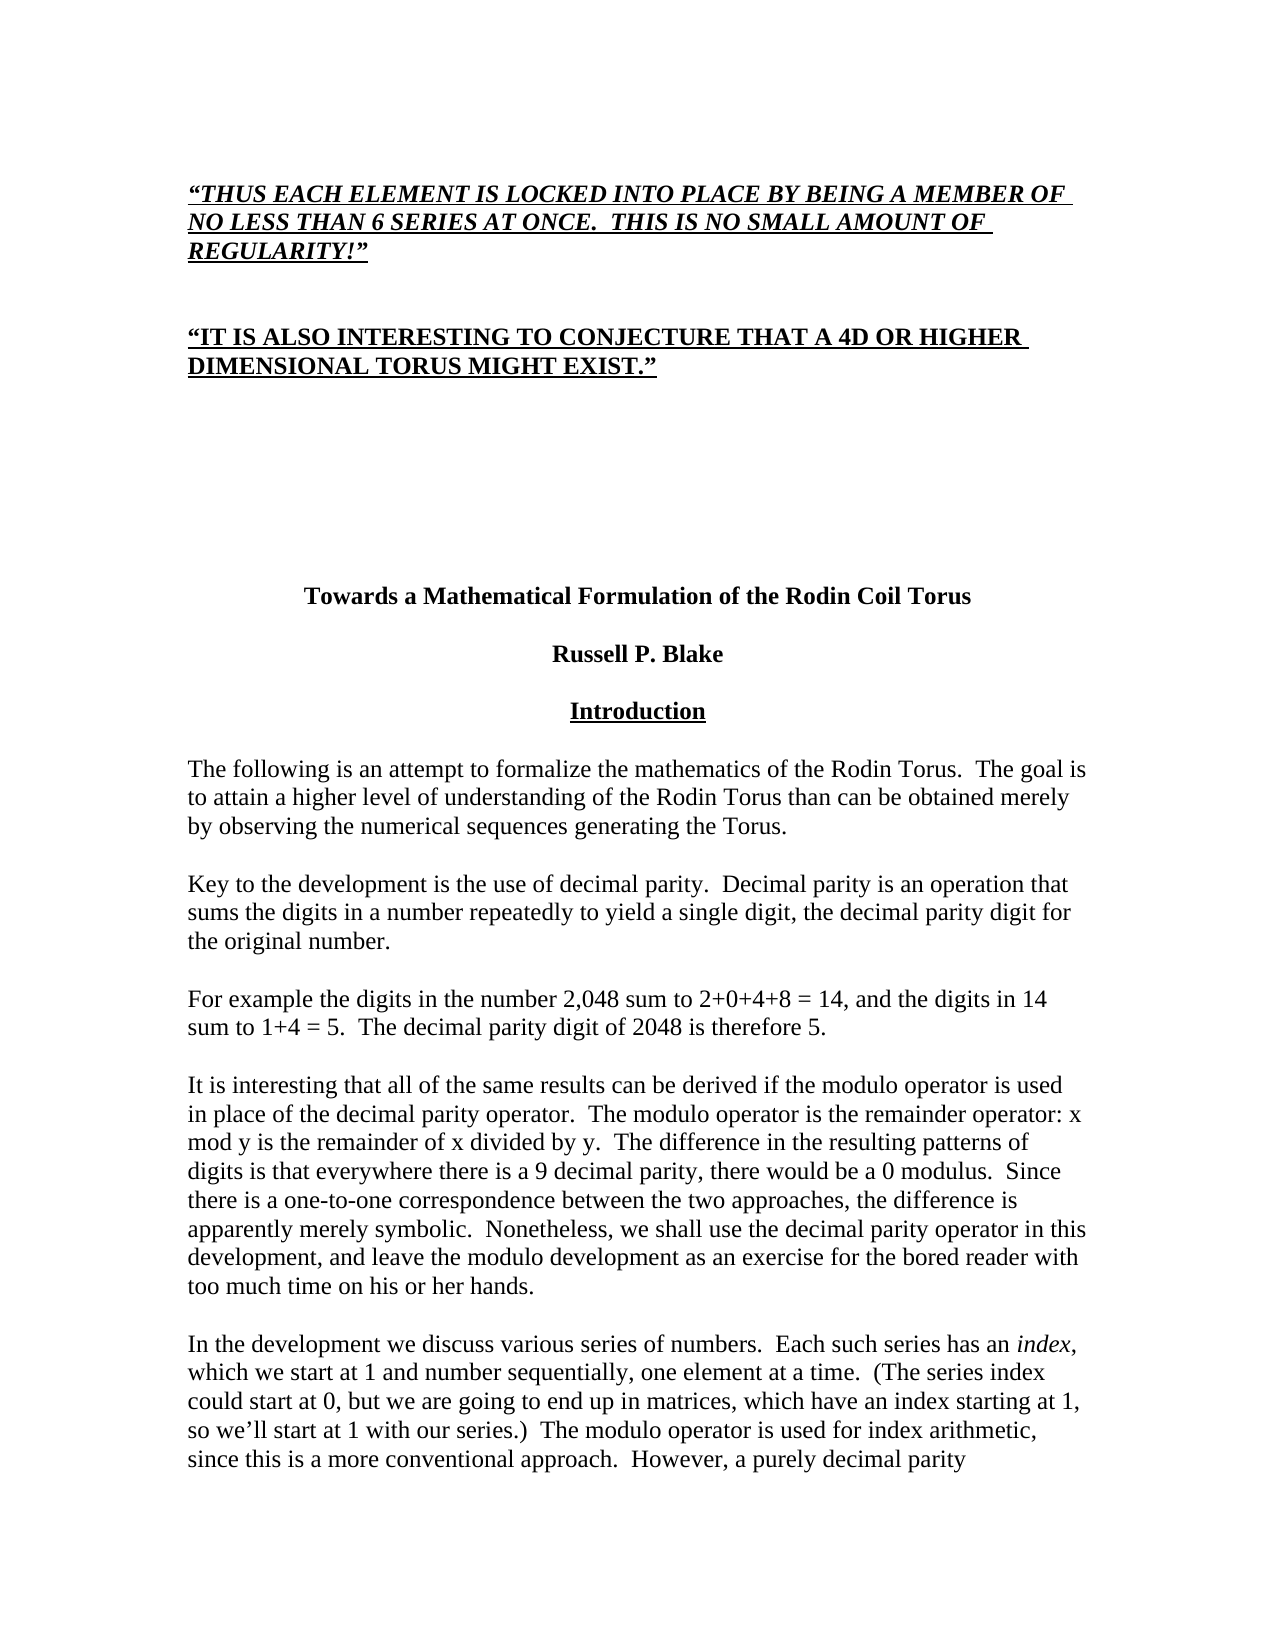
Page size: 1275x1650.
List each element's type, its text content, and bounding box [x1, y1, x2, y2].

text It is interesting that all of the same results can be derived if the modulo operator is used in place of the decimal parity operator. The modulo operator is the remainder operator: x mod y is the remainder of x divided by y. The difference in the resulting patterns of digits is that everywhere there is a 9 decimal parity, there would be a 0 modulus. Since there is a one-to-one correspondence between the two approaches, the difference is apparently merely symbolic. Nonetheless, we shall use the decimal parity operator in this development, and leave the modulo development as an exercise for the bored reader with too much time on his or her hands. [187, 1070, 1087, 1300]
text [187, 1329, 1087, 1472]
text “Thus each element is locked into place by being a member of no less than 6 series at once. This is no small amount of regularity!” [187, 179, 1087, 265]
text Introduction [187, 696, 1087, 725]
text The following is an attempt to formalize the mathematics of the Rodin Torus. The goal is to attain a higher level of understanding of the Rodin Torus than can be obtained merely by observing the numerical sequences generating the Torus. [187, 754, 1087, 840]
text Russell P. Blake [187, 639, 1087, 667]
text Key to the development is the use of decimal parity. Decimal parity is an operation that sums the digits in a number repeatedly to yield a single digit, the decimal parity digit for the original number. [187, 869, 1087, 955]
text Towards a Mathematical Formulation of the Rodin Coil Torus [187, 581, 1087, 610]
text For example the digits in the number 2,048 sum to 2+0+4+8 = 14, and the digits in 14 sum to 1+4 = 5. The decimal parity digit of 2048 is therefore 5. [187, 984, 1087, 1041]
text “It is also interesting to conjecture that a 4D or higher dimensional torus might exist.” [187, 322, 1087, 380]
